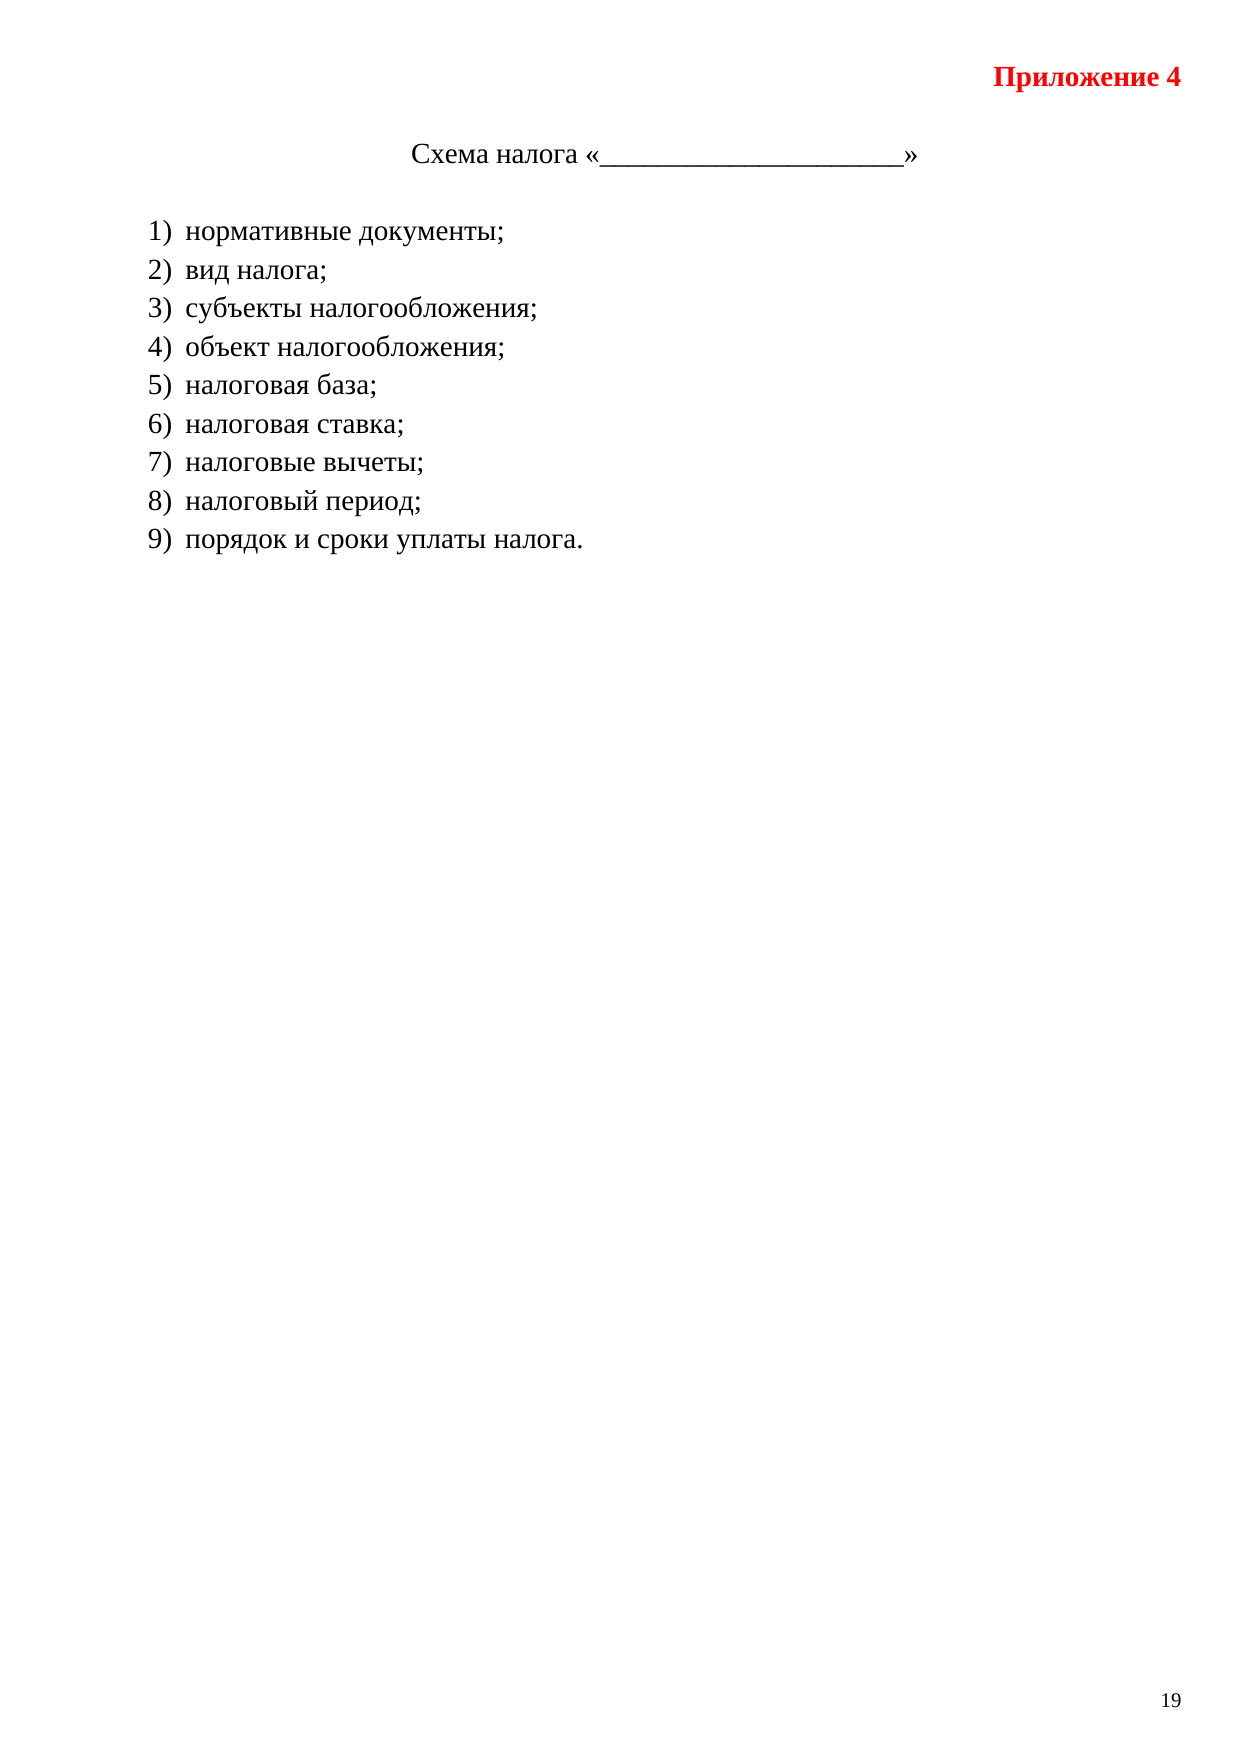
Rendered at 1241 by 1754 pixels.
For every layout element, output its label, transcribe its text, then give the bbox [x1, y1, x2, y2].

list объект налогообложения; [148, 329, 1181, 362]
text Приложение 4 [148, 59, 1181, 93]
list налоговая база; [148, 367, 1181, 401]
list нормативные документы; [148, 213, 1181, 247]
list субъекты налогообложения; [148, 290, 1181, 324]
list вид налога; [148, 252, 1181, 285]
list налоговый период; [148, 483, 1181, 517]
list налоговая ставка; [148, 406, 1181, 439]
text Схема налога «_____________________» [148, 136, 1181, 170]
list порядок и сроки уплаты налога. [148, 522, 1181, 555]
list налоговые вычеты; [148, 444, 1181, 478]
